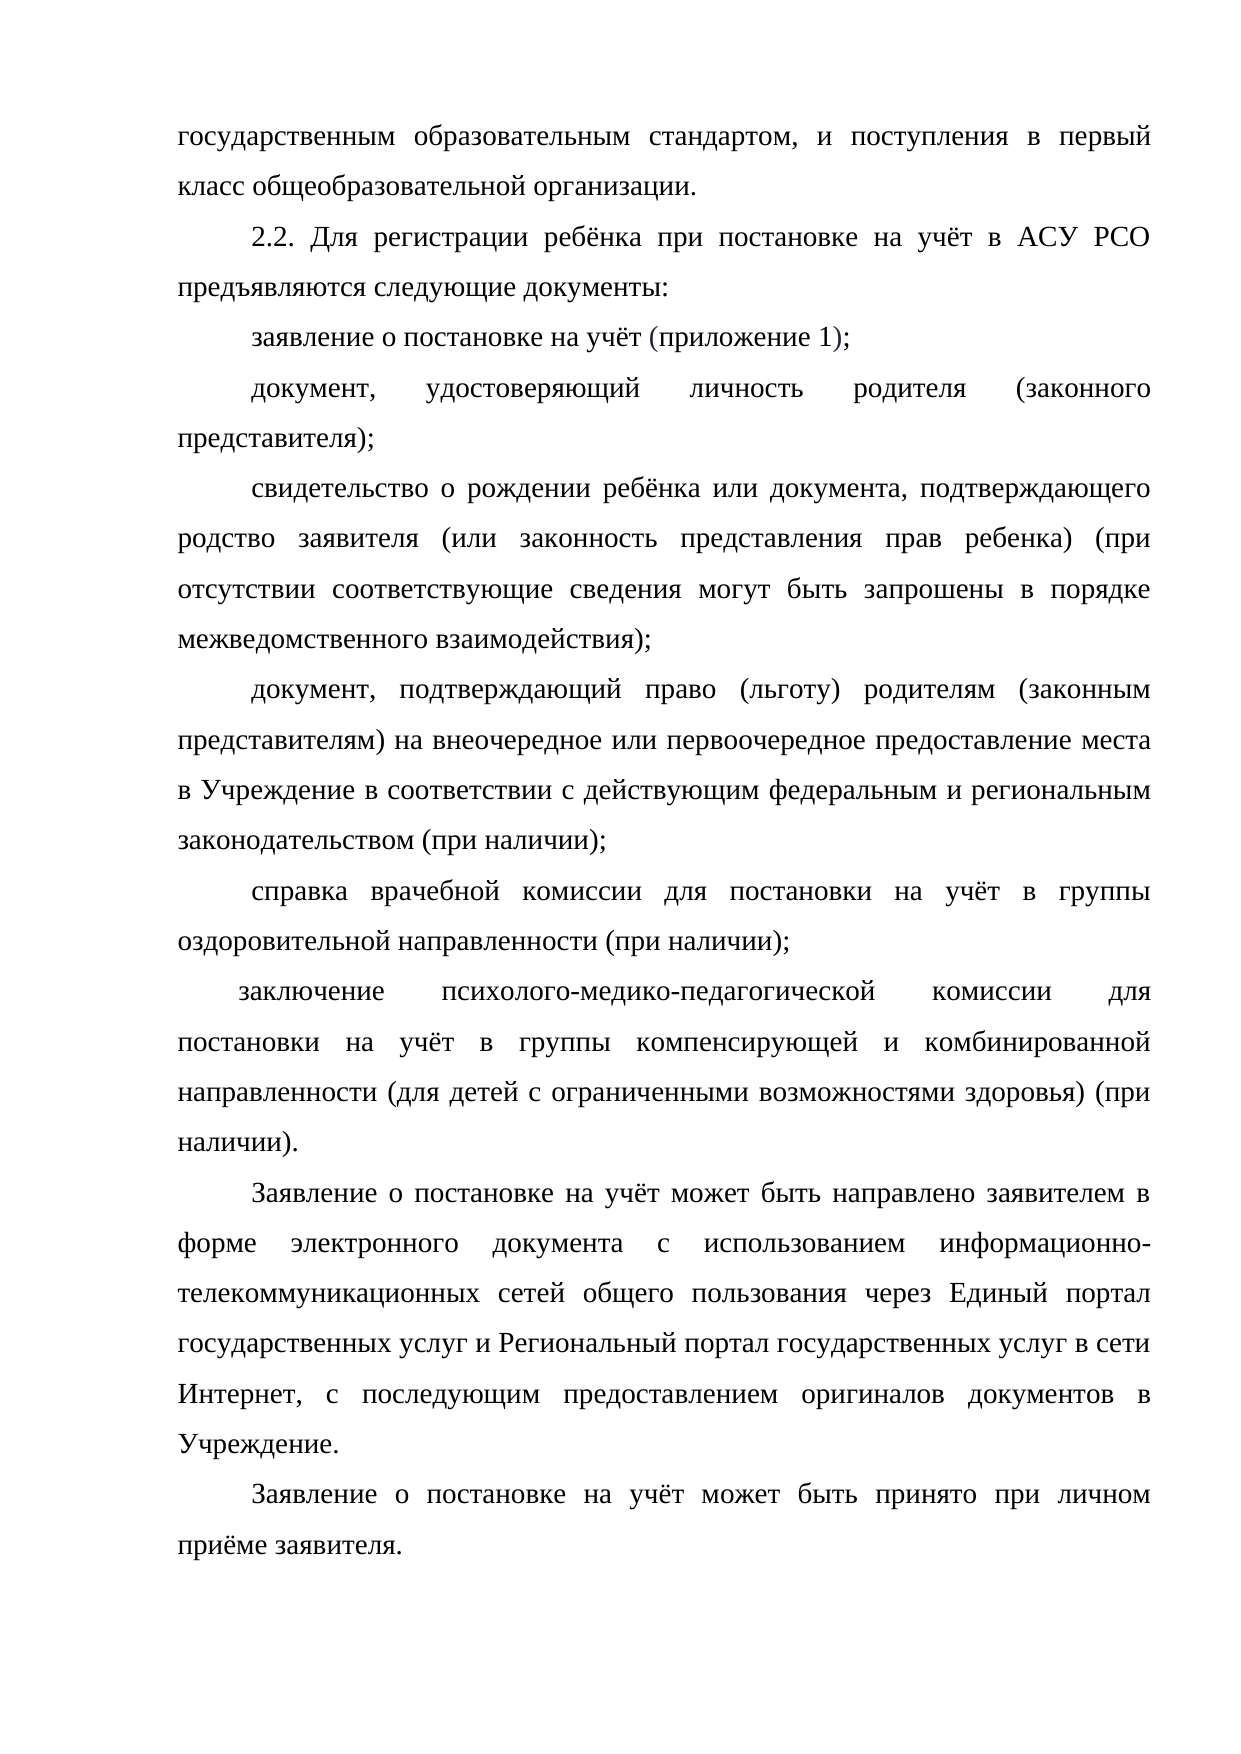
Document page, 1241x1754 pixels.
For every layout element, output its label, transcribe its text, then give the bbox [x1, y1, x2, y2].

text справка врачебной комиссии для постановки на учёт в группы оздоровительной направленности (при наличии); [177, 873, 1152, 957]
text Заявление о постановке на учёт может быть направлено заявителем в форме электронного документа с использованием информационно-телекоммуникационных сетей общего пользования через Единый портал государственных услуг и Региональный портал государственных услуг в сети Интернет, с последующим предоставлением оригиналов документов в Учреждение. [177, 1175, 1152, 1460]
text Заявление о постановке на учёт может быть принято при личном приёме заявителя. [177, 1477, 1152, 1560]
text документ, удостоверяющий личность родителя (законного представителя); [177, 370, 1152, 453]
text документ, подтверждающий право (льготу) родителям (законным представителям) на внеочередное или первоочередное предоставление места в Учреждение в соответствии с действующим федеральным и региональным законодательством (при наличии); [177, 672, 1152, 856]
text заявление о постановке на учёт (приложение 1); [177, 319, 1152, 353]
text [177, 152, 1152, 202]
text 2.2. Для регистрации ребёнка при постановке на учёт в АСУ РСО предъявляются следующие документы: [177, 219, 1152, 303]
text заключение психолого-медико-педагогической комиссии для постановки на учёт в группы компенсирующей и комбинированной направленности (для детей с ограниченными возможностями здоровья) (при наличии). [177, 973, 1152, 1158]
text свидетельство о рождении ребёнка или документа, подтверждающего родство заявителя (или законность представления прав ребенка) (при отсутствии соответствующие сведения могут быть запрошены в порядке межведомственного взаимодействия); [177, 470, 1152, 655]
